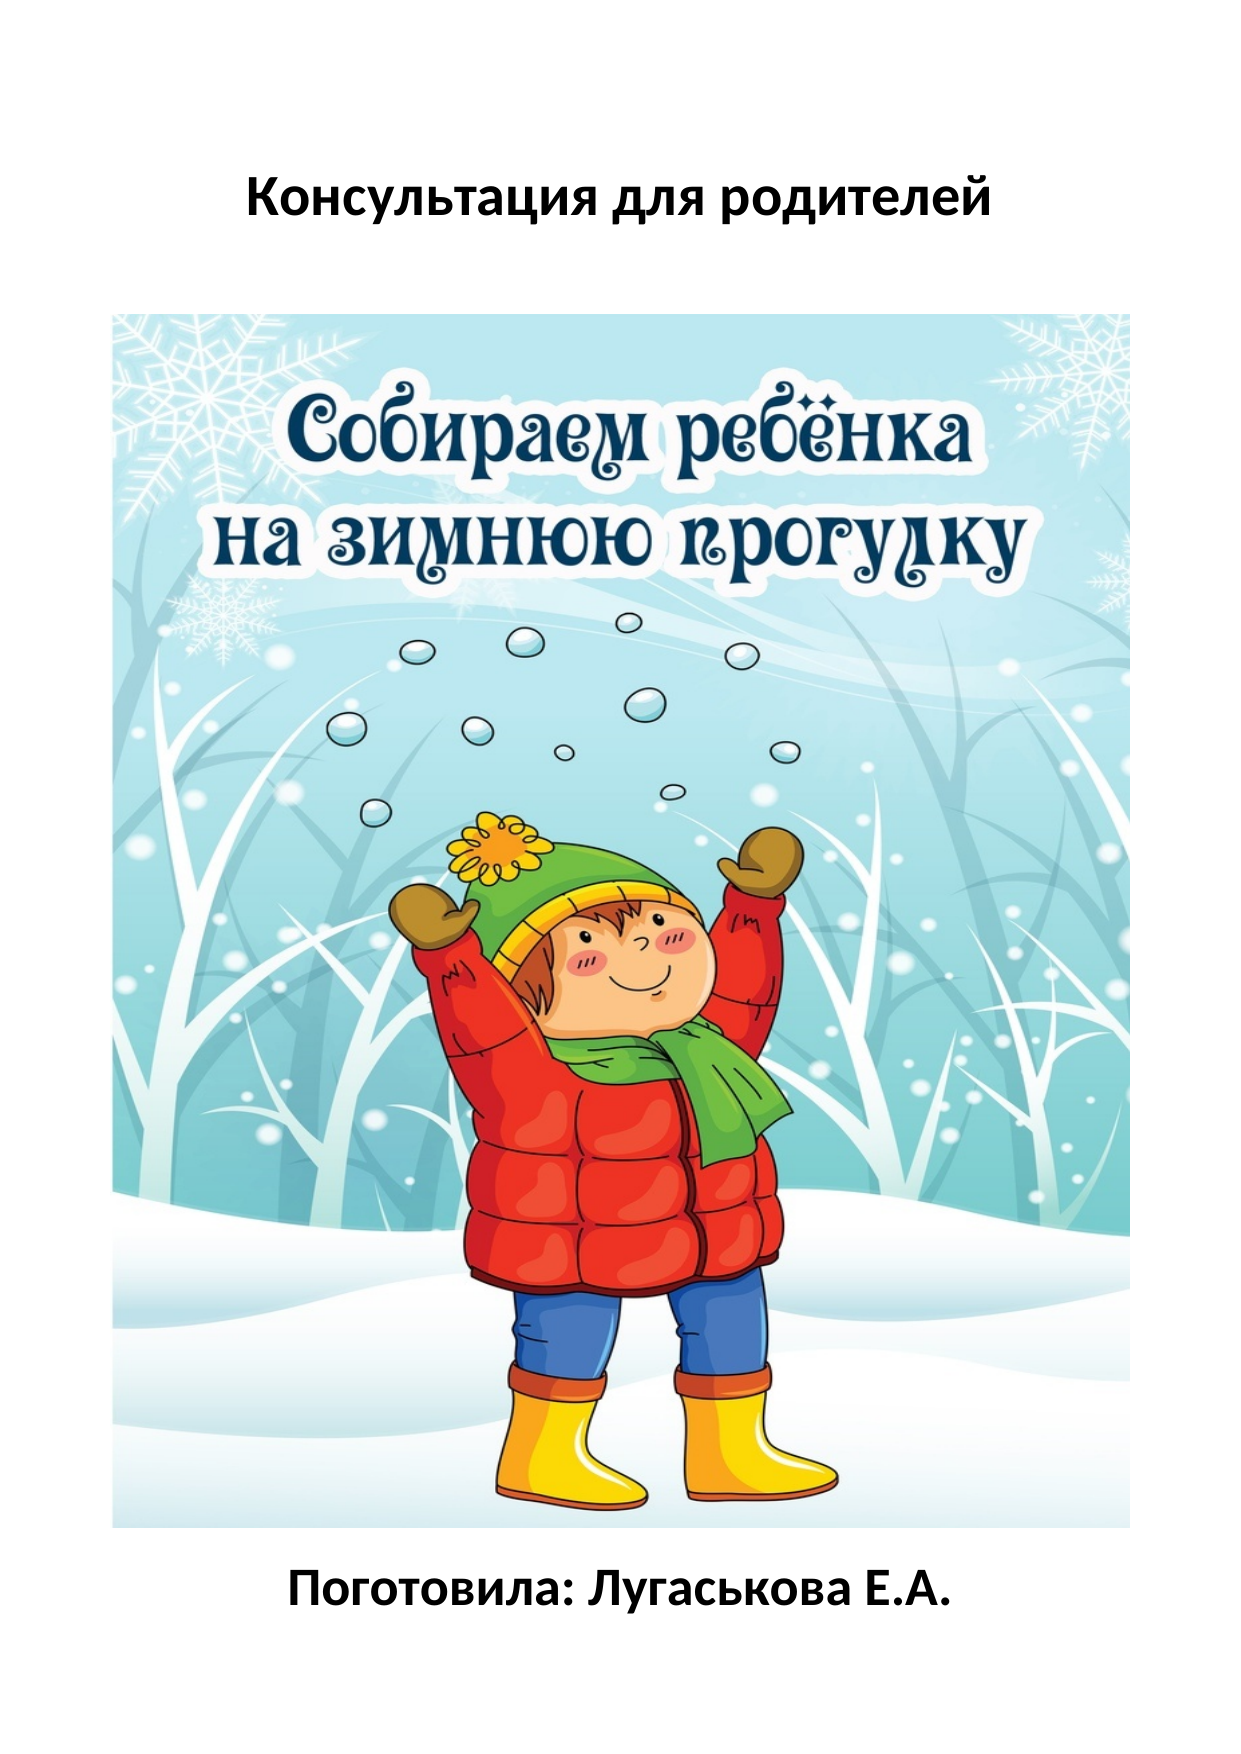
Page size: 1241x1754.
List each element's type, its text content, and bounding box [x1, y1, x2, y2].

picture [110, 314, 1130, 1528]
text Поготовила: Лугаськова Е.А. [0, 1552, 1240, 1618]
text Консультация для родителей [0, 159, 1240, 230]
